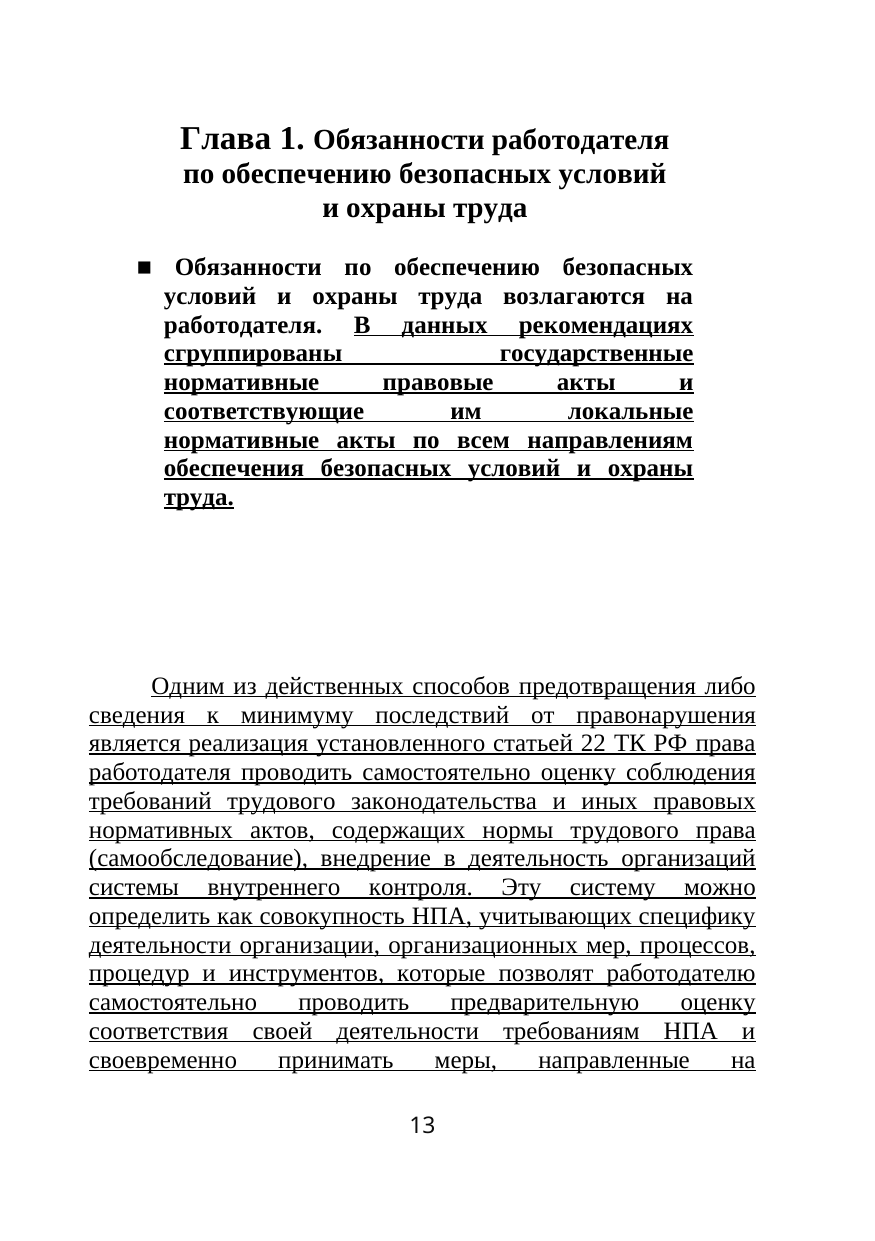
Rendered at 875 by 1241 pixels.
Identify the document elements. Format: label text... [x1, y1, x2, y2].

text Глава 1. Обязанности работодателя [89, 118, 761, 156]
text и охраны труда [89, 190, 761, 223]
text по обеспечению безопасных условий [89, 156, 761, 190]
text ■ Обязанности по обеспечению безопасных условий и охраны труда возлагаются на работодателя. В данных рекомендациях сгруппированы государственные нормативные правовые акты и соответствующие им локальные нормативные акты по всем направлениям обеспечения безопасных условий и охраны труда. [137, 252, 693, 511]
